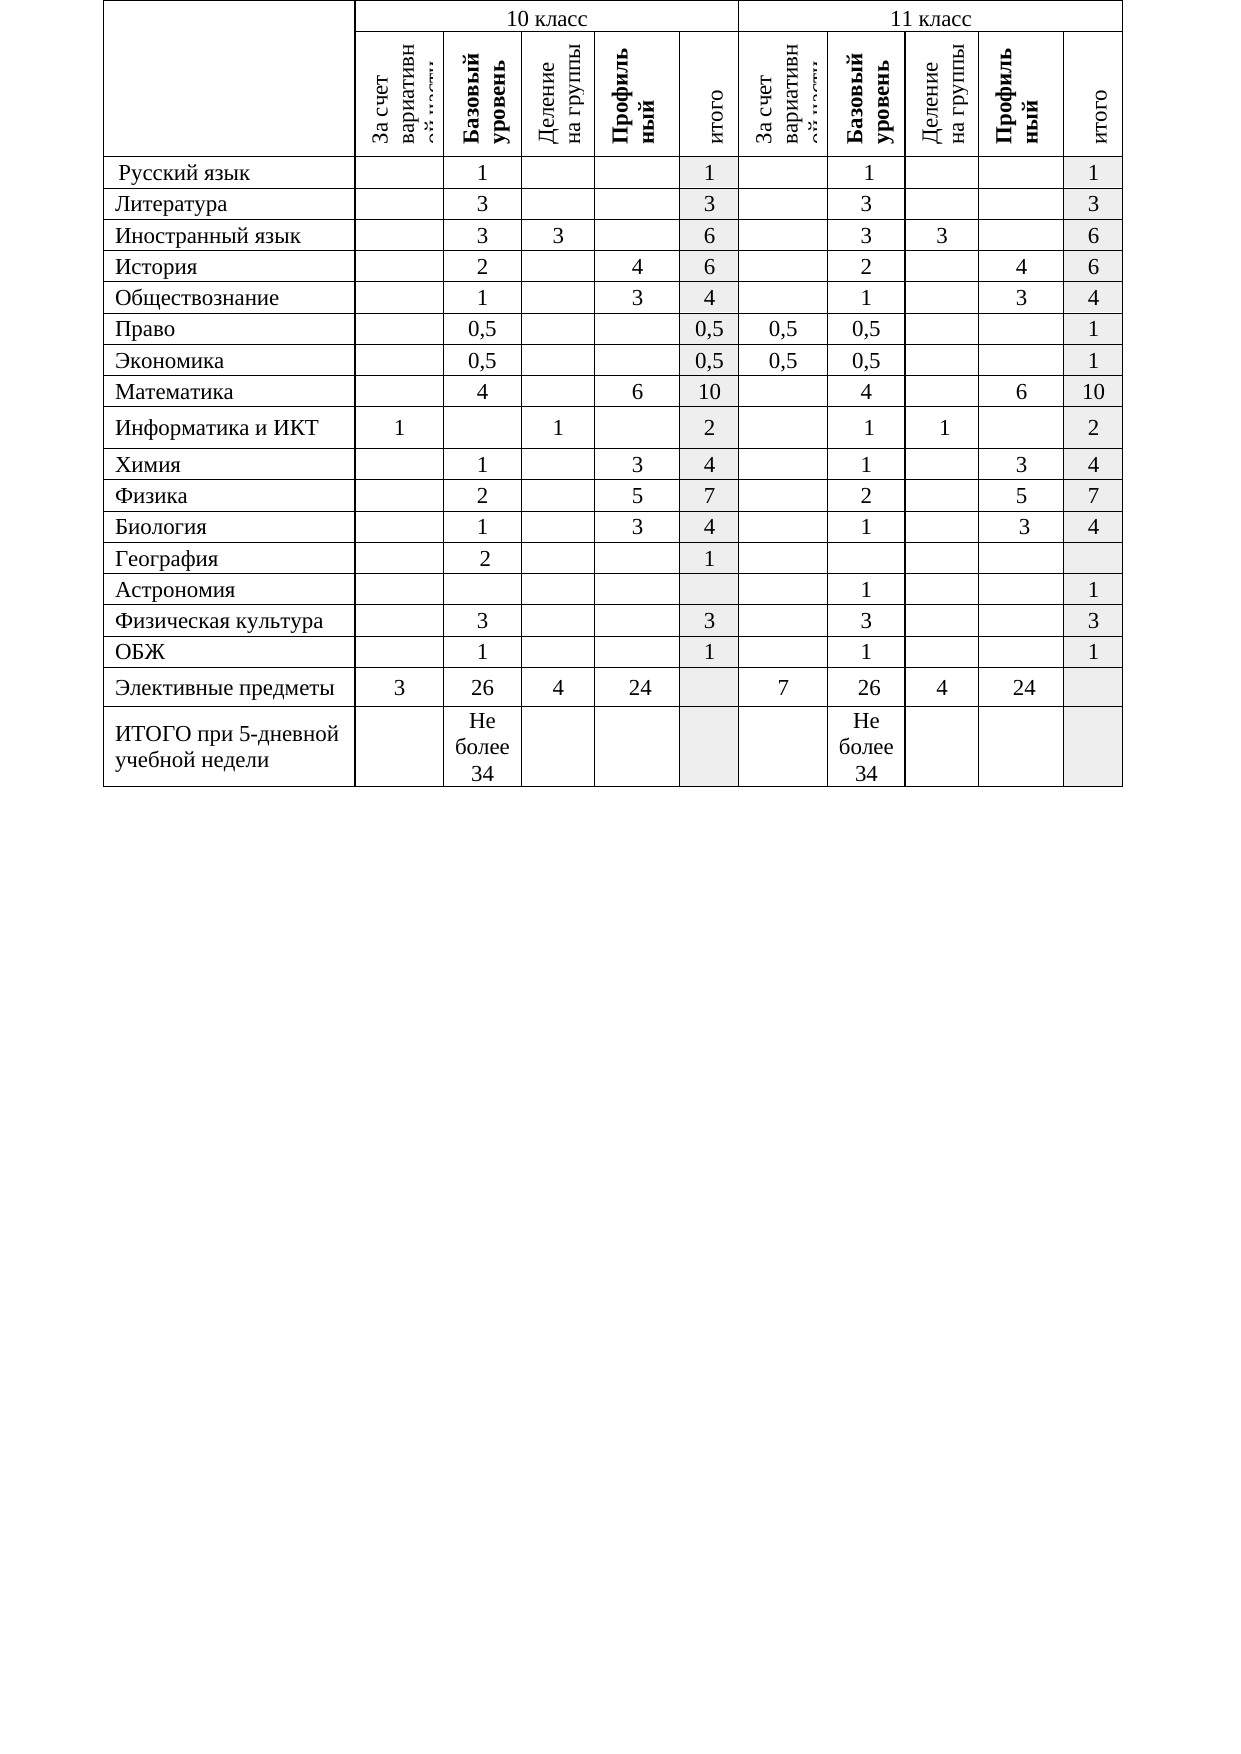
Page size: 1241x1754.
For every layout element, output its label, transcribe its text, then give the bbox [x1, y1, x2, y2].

table_cell [906, 637, 978, 667]
table_cell [522, 707, 594, 786]
table_cell [522, 376, 594, 406]
table_cell 3 [595, 512, 679, 542]
table_cell [906, 449, 978, 479]
table_cell За счет вариативной части [739, 32, 827, 156]
table_cell [906, 605, 978, 636]
table_cell 1 [1064, 345, 1122, 375]
table_cell Не более 34 [444, 707, 521, 786]
table_cell [828, 543, 904, 573]
table_cell 6 [680, 251, 738, 281]
table_cell 3 [979, 512, 1063, 542]
table_cell 0,5 [828, 345, 904, 375]
table_cell 1 [444, 512, 521, 542]
table_cell [739, 189, 827, 219]
table_cell 1 [828, 512, 904, 542]
table_cell 4 [680, 512, 738, 542]
table_cell [906, 543, 978, 573]
table_cell [906, 345, 978, 375]
table_cell [356, 637, 443, 667]
table_cell 1 [444, 637, 521, 667]
table_cell [739, 251, 827, 281]
table_cell [522, 251, 594, 281]
table_cell итого [1064, 32, 1122, 156]
table_cell 1 [444, 282, 521, 312]
table_cell ОБЖ [104, 637, 354, 667]
table_cell [739, 707, 827, 786]
table_cell 7 [680, 480, 738, 511]
table_cell 6 [1064, 220, 1122, 250]
table_cell 4 [522, 668, 594, 706]
table_cell 3 [680, 189, 738, 219]
table_cell [979, 543, 1063, 573]
table_cell Базовый уровень [444, 32, 521, 156]
table_cell 1 [444, 157, 521, 187]
table_cell [739, 407, 827, 448]
table_cell Право [104, 314, 354, 344]
table_cell 3 [444, 605, 521, 636]
table_cell 1 [828, 157, 904, 187]
table_cell 2 [444, 543, 521, 573]
table_cell Обществознание [104, 282, 354, 312]
table_cell 3 [906, 220, 978, 250]
table_cell итого [680, 32, 738, 156]
table_cell 0,5 [680, 314, 738, 344]
table_cell 4 [680, 449, 738, 479]
table_cell [356, 707, 443, 786]
table_cell Не более 34 [828, 707, 904, 786]
table_cell Химия [104, 449, 354, 479]
table_cell 4 [1064, 282, 1122, 312]
table_cell История [104, 251, 354, 281]
table_cell 6 [979, 376, 1063, 406]
table_cell [522, 512, 594, 542]
table_cell 1 [1064, 574, 1122, 604]
table_cell [356, 512, 443, 542]
table_cell [595, 407, 679, 448]
table_cell 1 [356, 407, 443, 448]
table_cell [680, 574, 738, 604]
table_cell 26 [444, 668, 521, 706]
table_cell 2 [444, 251, 521, 281]
table_cell [522, 449, 594, 479]
table_cell [739, 637, 827, 667]
table_cell 26 [828, 668, 904, 706]
table_cell [356, 189, 443, 219]
table_cell [906, 157, 978, 187]
table_cell [356, 543, 443, 573]
table_cell [739, 282, 827, 312]
table_cell [444, 407, 521, 448]
table_cell [739, 220, 827, 250]
table_cell [906, 314, 978, 344]
table_cell 4 [680, 282, 738, 312]
table_cell 4 [444, 376, 521, 406]
table_cell Деление на группы [906, 32, 978, 156]
table_cell [356, 605, 443, 636]
table_cell 3 [680, 605, 738, 636]
table_cell [356, 376, 443, 406]
table_cell [906, 512, 978, 542]
table_cell [739, 157, 827, 187]
table_cell [444, 574, 521, 604]
table_cell 2 [828, 251, 904, 281]
table_cell [356, 157, 443, 187]
table_cell География [104, 543, 354, 573]
table_cell Элективные предметы [104, 668, 354, 706]
table_cell 0,5 [828, 314, 904, 344]
table_cell 5 [979, 480, 1063, 511]
table_cell Деление на группы [522, 32, 594, 156]
table_cell [522, 543, 594, 573]
table_cell Биология [104, 512, 354, 542]
table_cell 4 [595, 251, 679, 281]
table_cell 4 [1064, 449, 1122, 479]
table_cell За счет вариативной части [356, 32, 443, 156]
table_cell [906, 251, 978, 281]
table_cell 5 [595, 480, 679, 511]
table_cell 0,5 [444, 314, 521, 344]
table_cell [522, 282, 594, 312]
table_cell Физическая культура [104, 605, 354, 636]
table_cell 0,5 [680, 345, 738, 375]
table_cell 1 [680, 543, 738, 573]
table_cell 3 [979, 282, 1063, 312]
table_cell [906, 707, 978, 786]
table_cell 3 [595, 282, 679, 312]
table_cell [595, 189, 679, 219]
table_cell 1 [1064, 314, 1122, 344]
table_cell Экономика [104, 345, 354, 375]
table_cell 2 [1064, 407, 1122, 448]
table_cell [522, 157, 594, 187]
table_cell [356, 449, 443, 479]
table_cell 24 [979, 668, 1063, 706]
table_cell 1 [522, 407, 594, 448]
table_cell [522, 605, 594, 636]
table_cell [1064, 668, 1122, 706]
table_cell 3 [979, 449, 1063, 479]
table_cell [739, 512, 827, 542]
table_cell [979, 574, 1063, 604]
table_cell 3 [522, 220, 594, 250]
table_cell 6 [595, 376, 679, 406]
table_cell 3 [1064, 189, 1122, 219]
table_cell 4 [828, 376, 904, 406]
table_cell [739, 574, 827, 604]
table_cell [356, 345, 443, 375]
table_cell Профильный уровень [595, 32, 679, 156]
table_cell [522, 574, 594, 604]
table_cell 10 [1064, 376, 1122, 406]
table_cell Русский язык [104, 157, 354, 187]
table_cell 10 [680, 376, 738, 406]
table_cell 1 [828, 407, 904, 448]
table_cell Литература [104, 189, 354, 219]
table_cell [739, 605, 827, 636]
table_cell [680, 707, 738, 786]
table_cell [979, 407, 1063, 448]
table_cell 0,5 [739, 345, 827, 375]
table_cell [356, 220, 443, 250]
table_cell 3 [444, 189, 521, 219]
table_cell [906, 376, 978, 406]
table_cell 2 [828, 480, 904, 511]
table_cell 3 [828, 189, 904, 219]
table_cell 1 [828, 449, 904, 479]
table_header 10 класс [356, 1, 738, 31]
table_cell 3 [828, 220, 904, 250]
table_cell 1 [1064, 637, 1122, 667]
table_cell 2 [444, 480, 521, 511]
table_cell [979, 345, 1063, 375]
table_cell 1 [906, 407, 978, 448]
table_cell Физика [104, 480, 354, 511]
table_cell 4 [906, 668, 978, 706]
table_cell 4 [979, 251, 1063, 281]
table_cell [979, 220, 1063, 250]
table_cell [979, 314, 1063, 344]
table_cell 3 [1064, 605, 1122, 636]
table_cell 1 [828, 574, 904, 604]
table_cell Информатика и ИКТ [104, 407, 354, 448]
table_cell [739, 376, 827, 406]
table_cell [522, 314, 594, 344]
table_cell Базовый уровень [828, 32, 904, 156]
table_cell [595, 574, 679, 604]
table_cell [595, 157, 679, 187]
table_cell [906, 574, 978, 604]
table_cell 1 [828, 637, 904, 667]
table_cell 4 [1064, 512, 1122, 542]
table_cell [595, 314, 679, 344]
table_cell 1 [1064, 157, 1122, 187]
table_cell 7 [739, 668, 827, 706]
table_cell 24 [595, 668, 679, 706]
table_cell 1 [680, 157, 738, 187]
table_cell [979, 637, 1063, 667]
table_cell 1 [444, 449, 521, 479]
table_cell [595, 345, 679, 375]
table_cell [356, 282, 443, 312]
table_cell 3 [444, 220, 521, 250]
table_cell [356, 574, 443, 604]
table_cell 6 [1064, 251, 1122, 281]
table_cell [356, 251, 443, 281]
table_cell [356, 314, 443, 344]
table_cell 0,5 [444, 345, 521, 375]
table_cell [522, 345, 594, 375]
table_cell [522, 480, 594, 511]
table_cell 3 [828, 605, 904, 636]
table_cell [595, 543, 679, 573]
table_cell [356, 480, 443, 511]
table_cell Математика [104, 376, 354, 406]
table_header 11 класс [739, 1, 1122, 31]
table_cell [979, 707, 1063, 786]
table_cell [739, 543, 827, 573]
table_cell [595, 707, 679, 786]
table_cell 3 [356, 668, 443, 706]
table_cell [522, 637, 594, 667]
table_cell 1 [828, 282, 904, 312]
table_cell [595, 605, 679, 636]
table_cell Иностранный язык [104, 220, 354, 250]
table_cell [906, 282, 978, 312]
table_cell [906, 189, 978, 219]
table_cell [1064, 543, 1122, 573]
table_cell ИТОГО при 5-дневной учебной недели [104, 707, 354, 786]
table_cell [595, 220, 679, 250]
table_cell [979, 189, 1063, 219]
table_cell 3 [595, 449, 679, 479]
table_cell [979, 157, 1063, 187]
table_cell 6 [680, 220, 738, 250]
table_cell 0,5 [739, 314, 827, 344]
table_cell [1064, 707, 1122, 786]
table_cell [680, 668, 738, 706]
table_cell 2 [680, 407, 738, 448]
table_cell 1 [680, 637, 738, 667]
table_cell 7 [1064, 480, 1122, 511]
table_cell Профильный уровень [979, 32, 1063, 156]
table_cell [906, 480, 978, 511]
table_cell [522, 189, 594, 219]
table_cell [595, 637, 679, 667]
table_cell [739, 480, 827, 511]
table_cell Астрономия [104, 574, 354, 604]
table_header [104, 1, 354, 156]
table_cell [979, 605, 1063, 636]
table_cell [739, 449, 827, 479]
